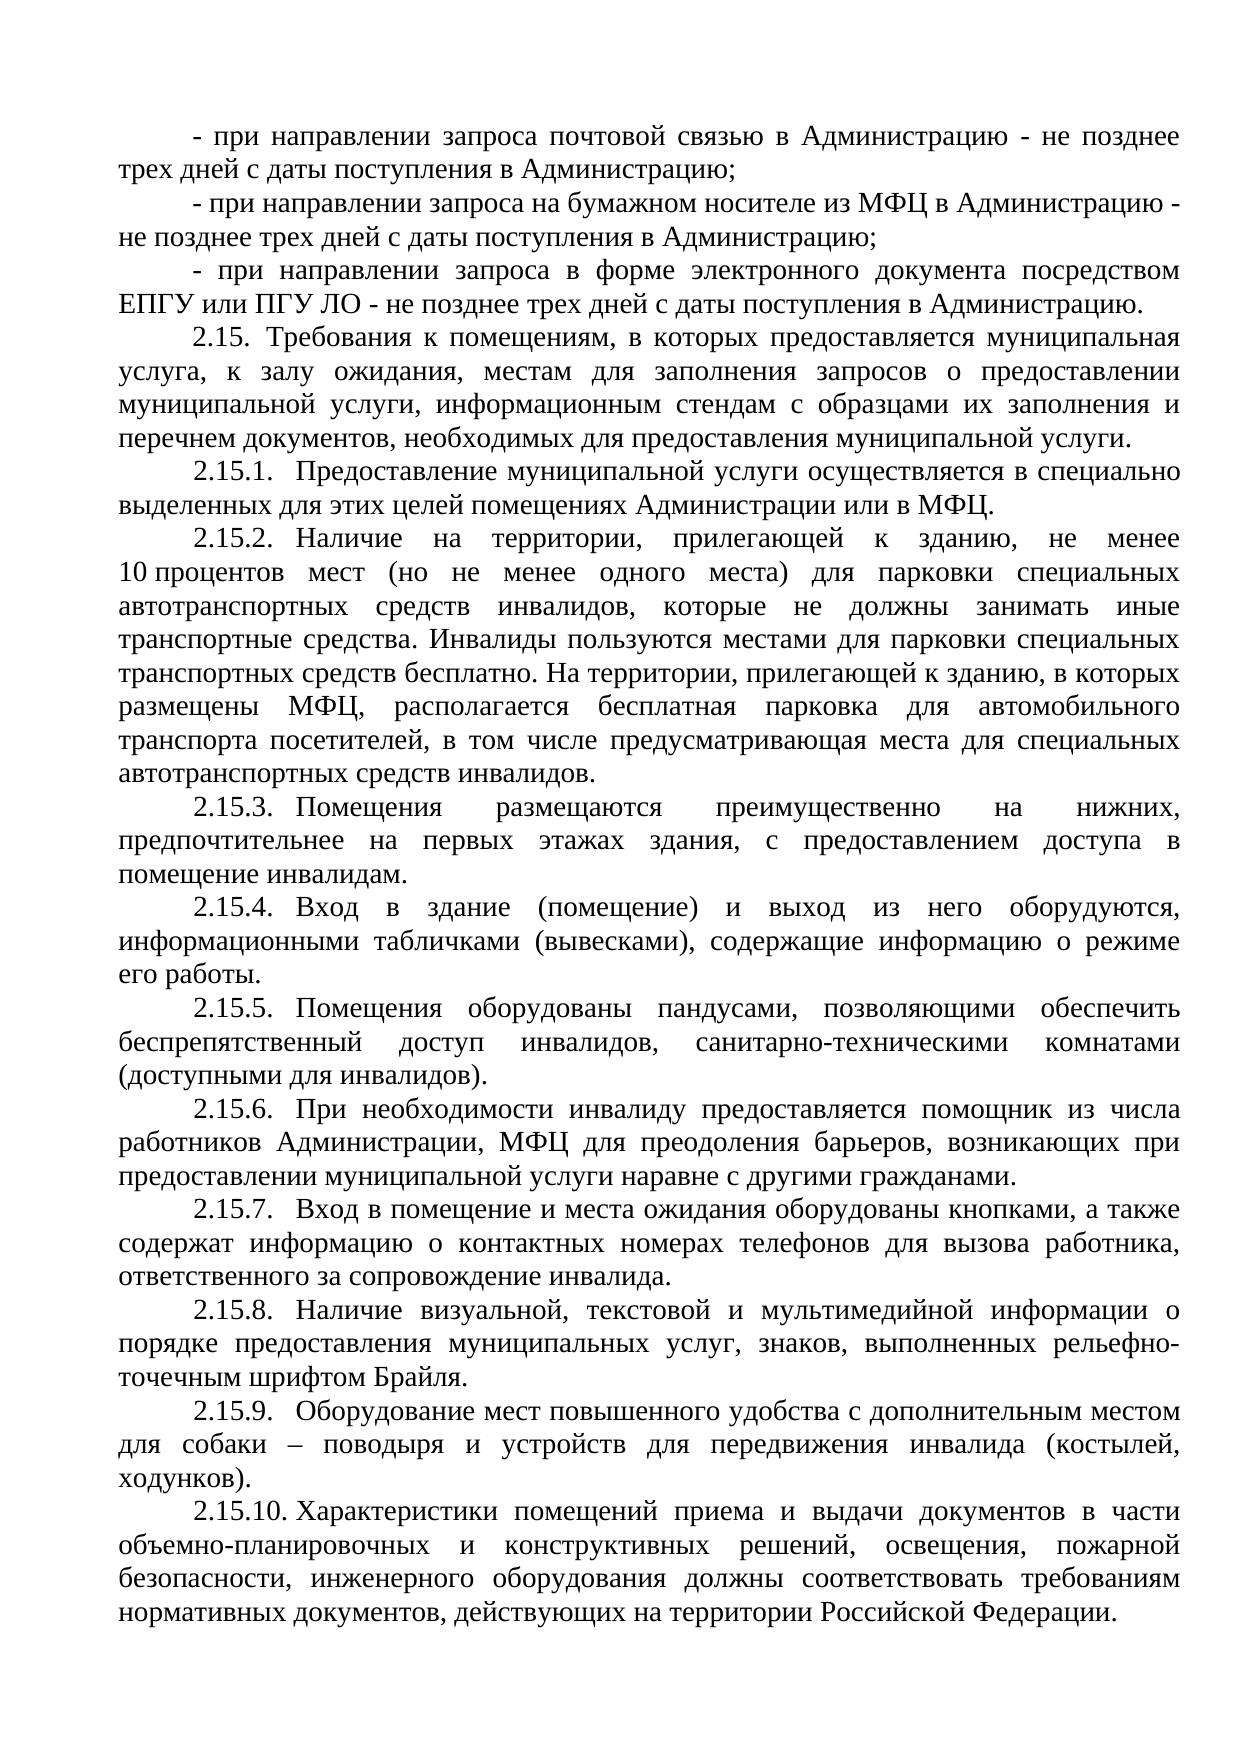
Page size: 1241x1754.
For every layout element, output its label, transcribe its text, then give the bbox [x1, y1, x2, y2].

list Наличие на территории, прилегающей к зданию, не менее 10 процентов мест (но не менее одного места) для парковки специальных автотранспортных средств инвалидов, которые не должны занимать иные транспортные средства. Инвалиды пользуются местами для парковки специальных транспортных средств бесплатно. На территории, прилегающей к зданию, в которых размещены МФЦ, располагается бесплатная парковка для автомобильного транспорта посетителей, в том числе предусматривающая места для специальных автотранспортных средств инвалидов. [118, 521, 1181, 789]
list Наличие визуальной, текстовой и мультимедийной информации о порядке предоставления муниципальных услуг, знаков, выполненных рельефно-точечным шрифтом Брайля. [118, 1292, 1181, 1393]
list Оборудование мест повышенного удобства с дополнительным местом для собаки – поводыря и устройств для передвижения инвалида (костылей, ходунков). [118, 1393, 1181, 1493]
list Помещения размещаются преимущественно на нижних, предпочтительнее на первых этажах здания, с предоставлением доступа в помещение инвалидам. [118, 789, 1181, 889]
list Вход в помещение и места ожидания оборудованы кнопками, а также содержат информацию о контактных номерах телефонов для вызова работника, ответственного за сопровождение инвалида. [118, 1191, 1181, 1292]
list Характеристики помещений приема и выдачи документов в части объемно-планировочных и конструктивных решений, освещения, пожарной безопасности, инженерного оборудования должны соответствовать требованиям нормативных документов, действующих на территории Российской Федерации. [118, 1493, 1181, 1627]
list Предоставление муниципальной услуги осуществляется в специально выделенных для этих целей помещениях Администрации или в МФЦ. [118, 453, 1181, 521]
list Вход в здание (помещение) и выход из него оборудуются, информационными табличками (вывесками), содержащие информацию о режиме его работы. [118, 889, 1181, 990]
text - при направлении запроса на бумажном носителе из МФЦ в Администрацию - не позднее трех дней с даты поступления в Администрацию; [118, 185, 1181, 252]
text - при направлении запроса в форме электронного документа посредством ЕПГУ или ПГУ ЛО - не позднее трех дней с даты поступления в Администрацию. [118, 252, 1181, 319]
text - при направлении запроса почтовой связью в Администрацию - не позднее трех дней с даты поступления в Администрацию; [118, 118, 1181, 185]
list При необходимости инвалиду предоставляется помощник из числа работников Администрации, МФЦ для преодоления барьеров, возникающих при предоставлении муниципальной услуги наравне с другими гражданами. [118, 1091, 1181, 1191]
list Помещения оборудованы пандусами, позволяющими обеспечить беспрепятственный доступ инвалидов, санитарно-техническими комнатами (доступными для инвалидов). [118, 990, 1181, 1091]
list Требования к помещениям, в которых предоставляется муниципальная услуга, к залу ожидания, местам для заполнения запросов о предоставлении муниципальной услуги, информационным стендам с образцами их заполнения и перечнем документов, необходимых для предоставления муниципальной услуги. [118, 319, 1181, 453]
